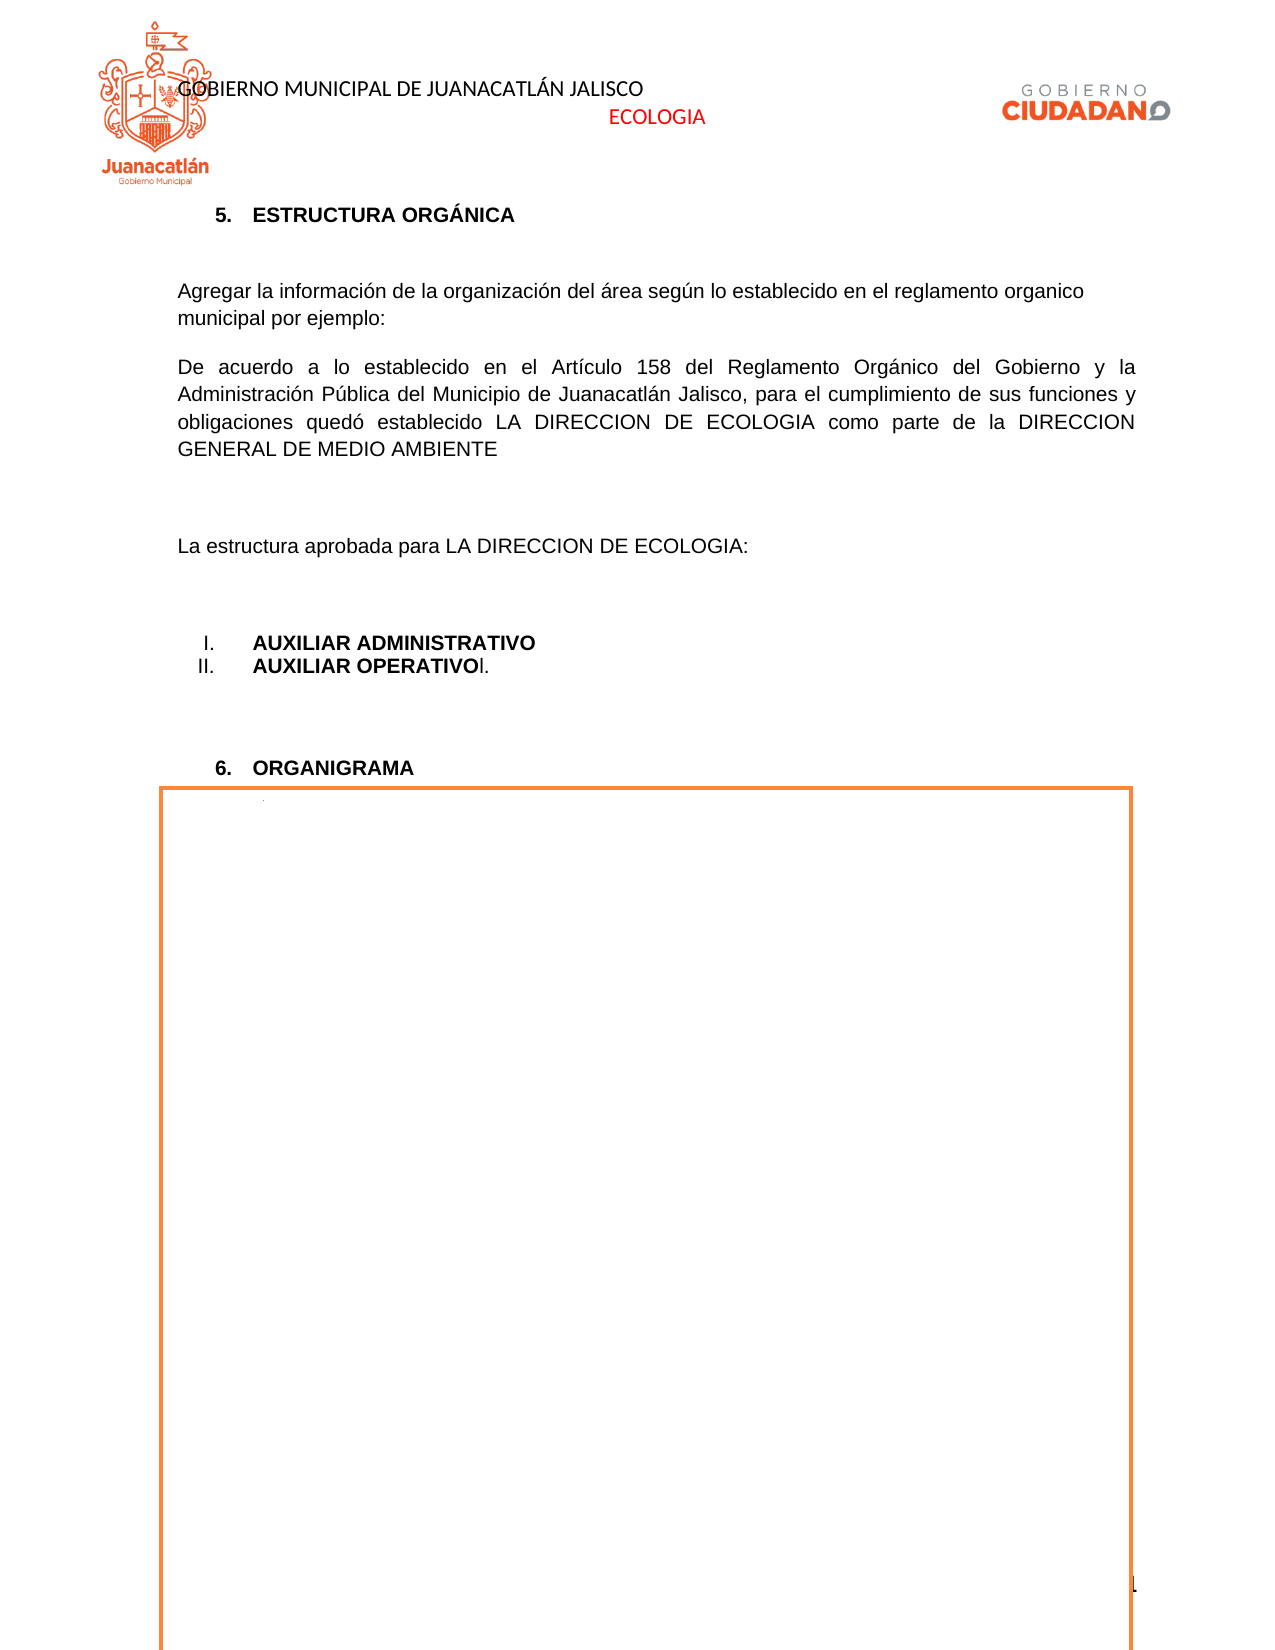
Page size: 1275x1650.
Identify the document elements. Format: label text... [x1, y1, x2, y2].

list AUXILIAR ADMINISTRATIVO [215, 630, 1137, 654]
subtitle ESTRUCTURA ORGÁNICA [215, 203, 1137, 227]
picture [995, 66, 1178, 143]
picture [60, 12, 242, 202]
text De acuerdo a lo establecido en el Artículo 158 del Reglamento Orgánico del Gobierno y la Administración Pública del Municipio de Juanacatlán Jalisco, para el cumplimiento de sus funciones y obligaciones quedó establecido LA DIRECCION DE ECOLOGIA como parte de la DIRECCION GENERAL DE MEDIO AMBIENTE [177, 354, 1137, 461]
text La estructura aprobada para LA DIRECCION DE ECOLOGIA: [177, 534, 1137, 558]
subtitle ORGANIGRAMA [215, 756, 1137, 780]
list AUXILIAR OPERATIVOl. [215, 654, 1137, 678]
text Agregar la información de la organización del área según lo establecido en el reglamento organico municipal por ejemplo: [177, 279, 1137, 330]
